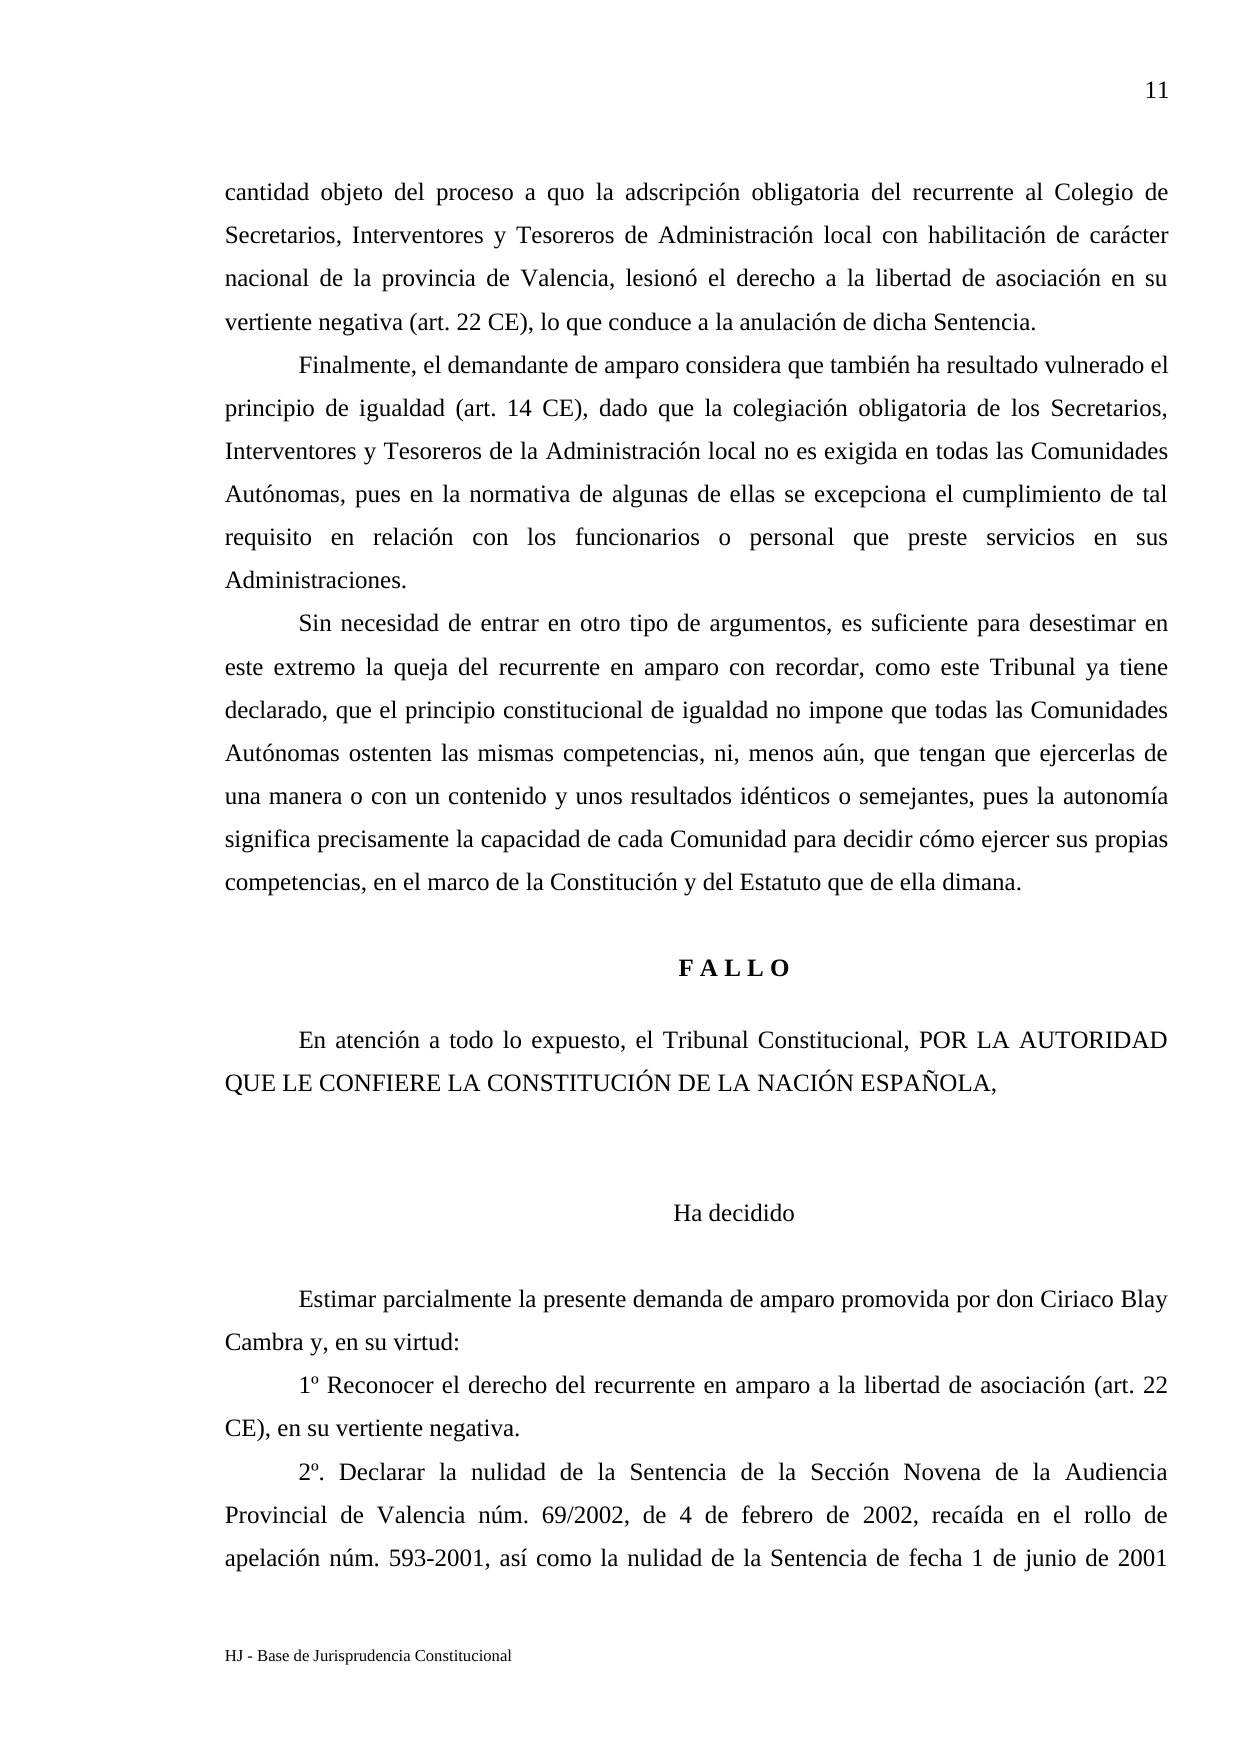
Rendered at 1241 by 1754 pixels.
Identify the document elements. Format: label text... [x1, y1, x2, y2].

text Sin necesidad de entrar en otro tipo de argumentos, es suficiente para desestimar en este extremo la queja del recurrente en amparo con recordar, como este Tribunal ya tiene declarado, que el principio constitucional de igualdad no impone que todas las Comunidades Autónomas ostenten las mismas competencias, ni, menos aún, que tengan que ejercerlas de una manera o con un contenido y unos resultados idénticos o semejantes, pues la autonomía significa precisamente la capacidad de cada Comunidad para decidir cómo ejercer sus propias competencias, en el marco de la Constitución y del Estatuto que de ella dimana. [224, 608, 1169, 896]
subtitle F A L L O [224, 953, 1169, 982]
text Ha decidido [224, 1198, 1169, 1227]
text Finalmente, el demandante de amparo considera que también ha resultado vulnerado el principio de igualdad (art. 14 CE), dado que la colegiación obligatoria de los Secretarios, Interventores y Tesoreros de la Administración local no es exigida en todas las Comunidades Autónomas, pues en la normativa de algunas de ellas se excepciona el cumplimiento de tal requisito en relación con los funcionarios o personal que preste servicios en sus Administraciones. [224, 350, 1169, 594]
text En atención a todo lo expuesto, el Tribunal Constitucional, POR LA AUTORIDAD QUE LE CONFIERE LA CONSTITUCIÓN DE LA NACIÓN ESPAÑOLA, [224, 1025, 1169, 1097]
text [224, 177, 1169, 335]
text Estimar parcialmente la presente demanda de amparo promovida por don Ciriaco Blay Cambra y, en su virtud: [224, 1284, 1169, 1356]
text 1º Reconocer el derecho del recurrente en amparo a la libertad de asociación (art. 22 CE), en su vertiente negativa. [224, 1370, 1169, 1442]
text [224, 1457, 1169, 1572]
